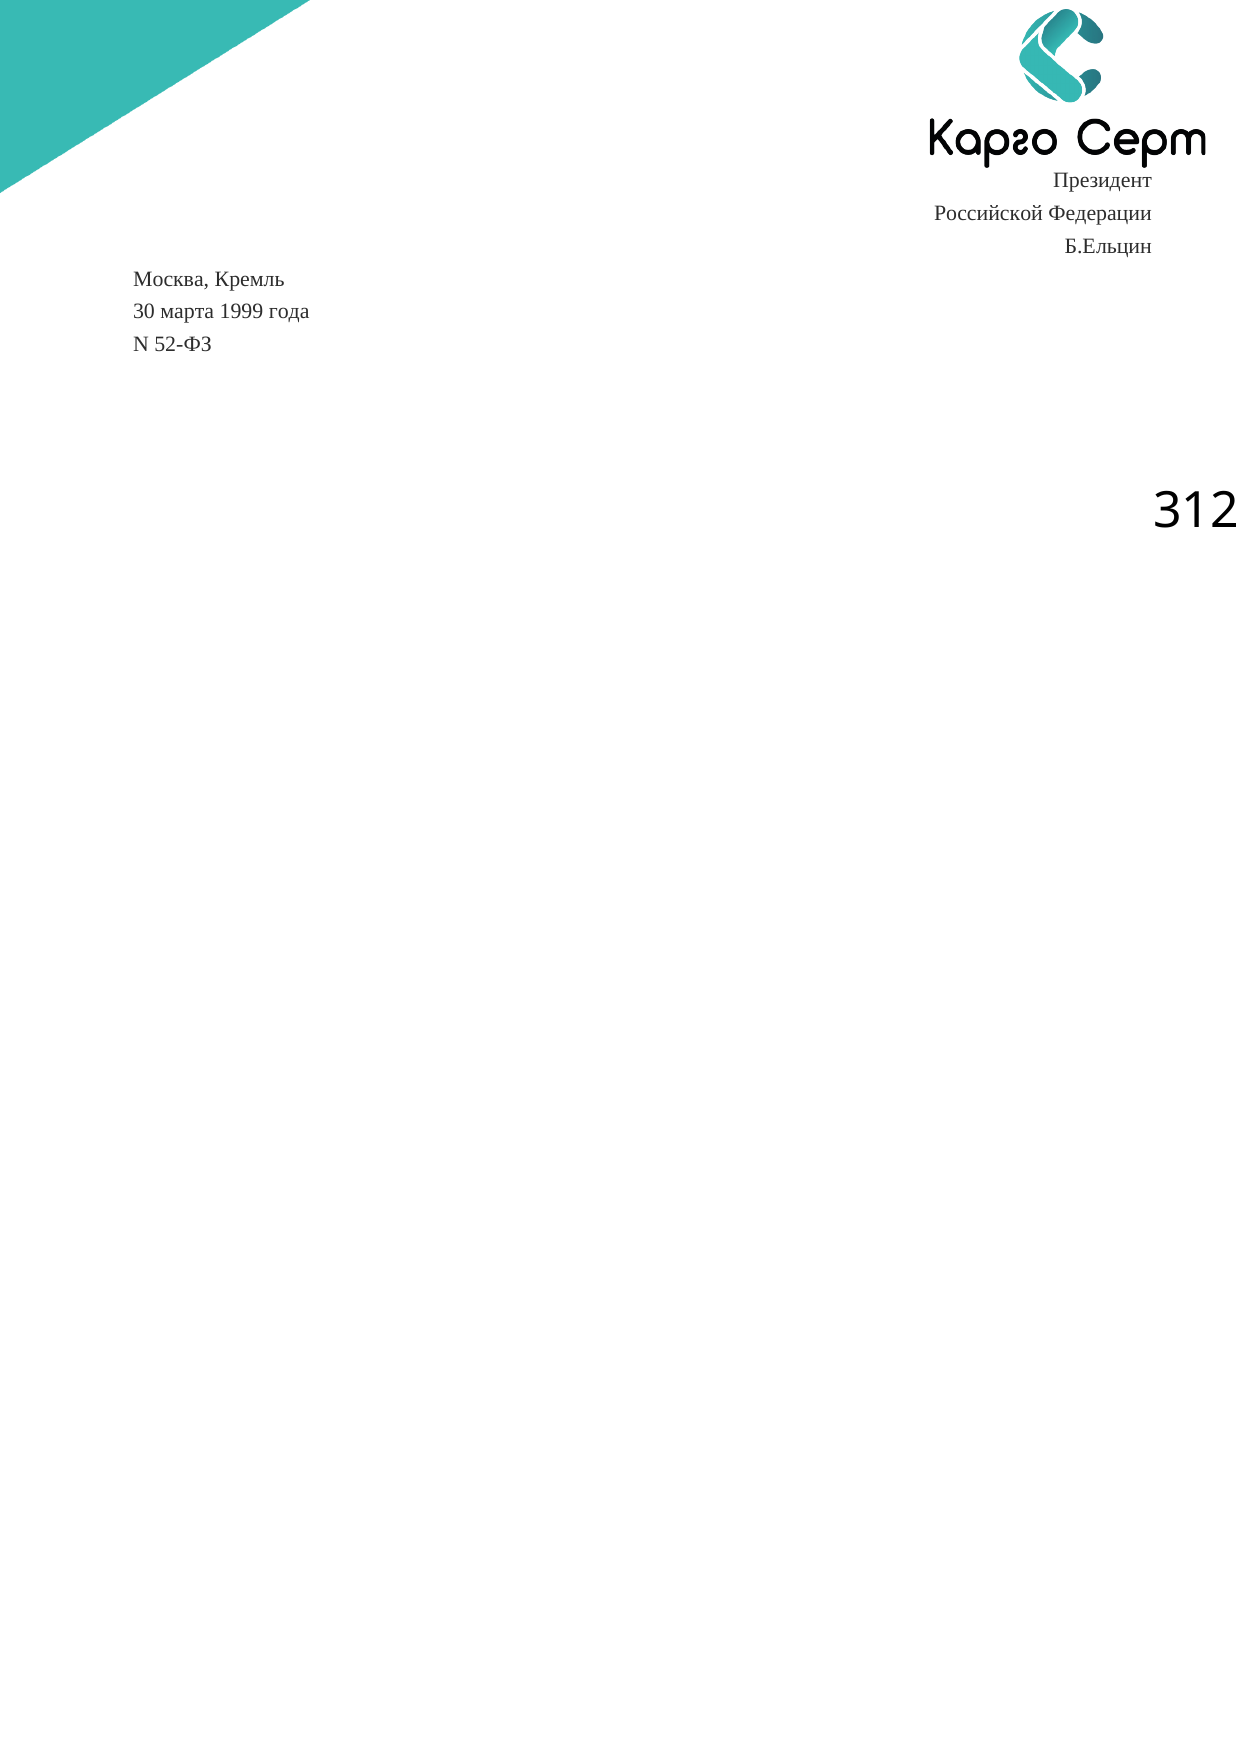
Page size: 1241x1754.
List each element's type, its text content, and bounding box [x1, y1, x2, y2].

picture [0, 0, 311, 195]
picture [929, 9, 1206, 168]
text Москва, Кремль 30 марта 1999 года N 52-ФЗ [133, 258, 1152, 389]
text Президент Российской Федерации Б.Ельцин [133, 118, 1152, 258]
